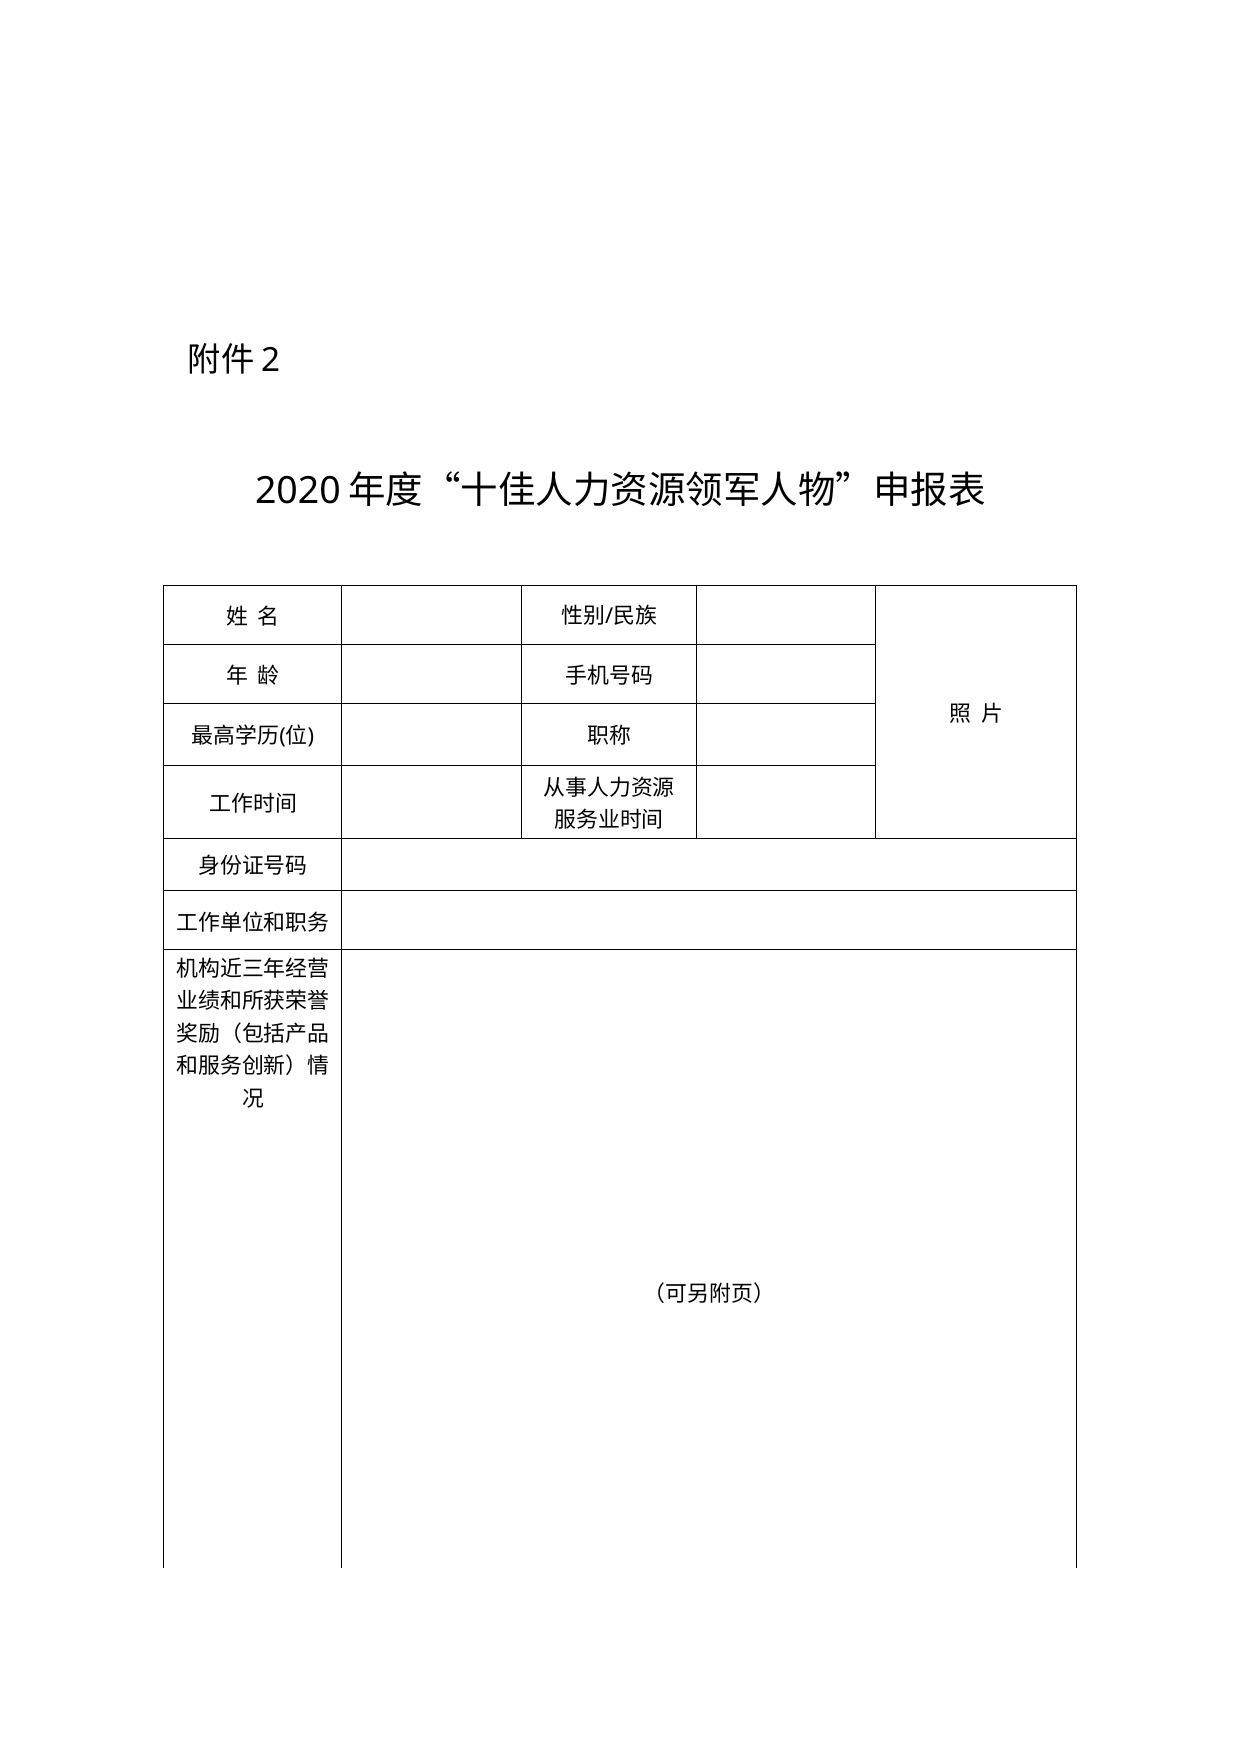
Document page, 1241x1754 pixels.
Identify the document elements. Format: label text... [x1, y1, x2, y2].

table_cell [697, 645, 875, 703]
table_header 姓 名 [164, 586, 341, 643]
table_cell [342, 645, 521, 703]
table_cell 职称 [522, 704, 696, 765]
table_cell 手机号码 [522, 645, 696, 703]
table_cell 最高学历(位) [164, 704, 341, 765]
table_cell [697, 766, 875, 838]
table_header 性别/民族 [522, 586, 696, 643]
table_cell 身份证号码 [164, 839, 341, 890]
text 附件2 [187, 324, 1053, 389]
table_header 照 片 [876, 586, 1076, 838]
table_header [342, 586, 521, 643]
table_cell 年 龄 [164, 645, 341, 703]
table_cell 工作时间 [164, 766, 341, 838]
table_cell [342, 839, 1076, 890]
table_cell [164, 950, 341, 1568]
table_cell 工作单位和职务 [164, 891, 341, 949]
table_cell [342, 766, 521, 838]
table_header [697, 586, 875, 643]
text 2020年度“十佳人力资源领军人物”申报表 [187, 454, 1053, 519]
table_cell （可另附页） [342, 950, 1076, 1568]
table_cell [342, 704, 521, 765]
table_cell 从事人力资源服务业时间 [522, 766, 696, 838]
table_cell [697, 704, 875, 765]
table_cell [342, 891, 1076, 949]
